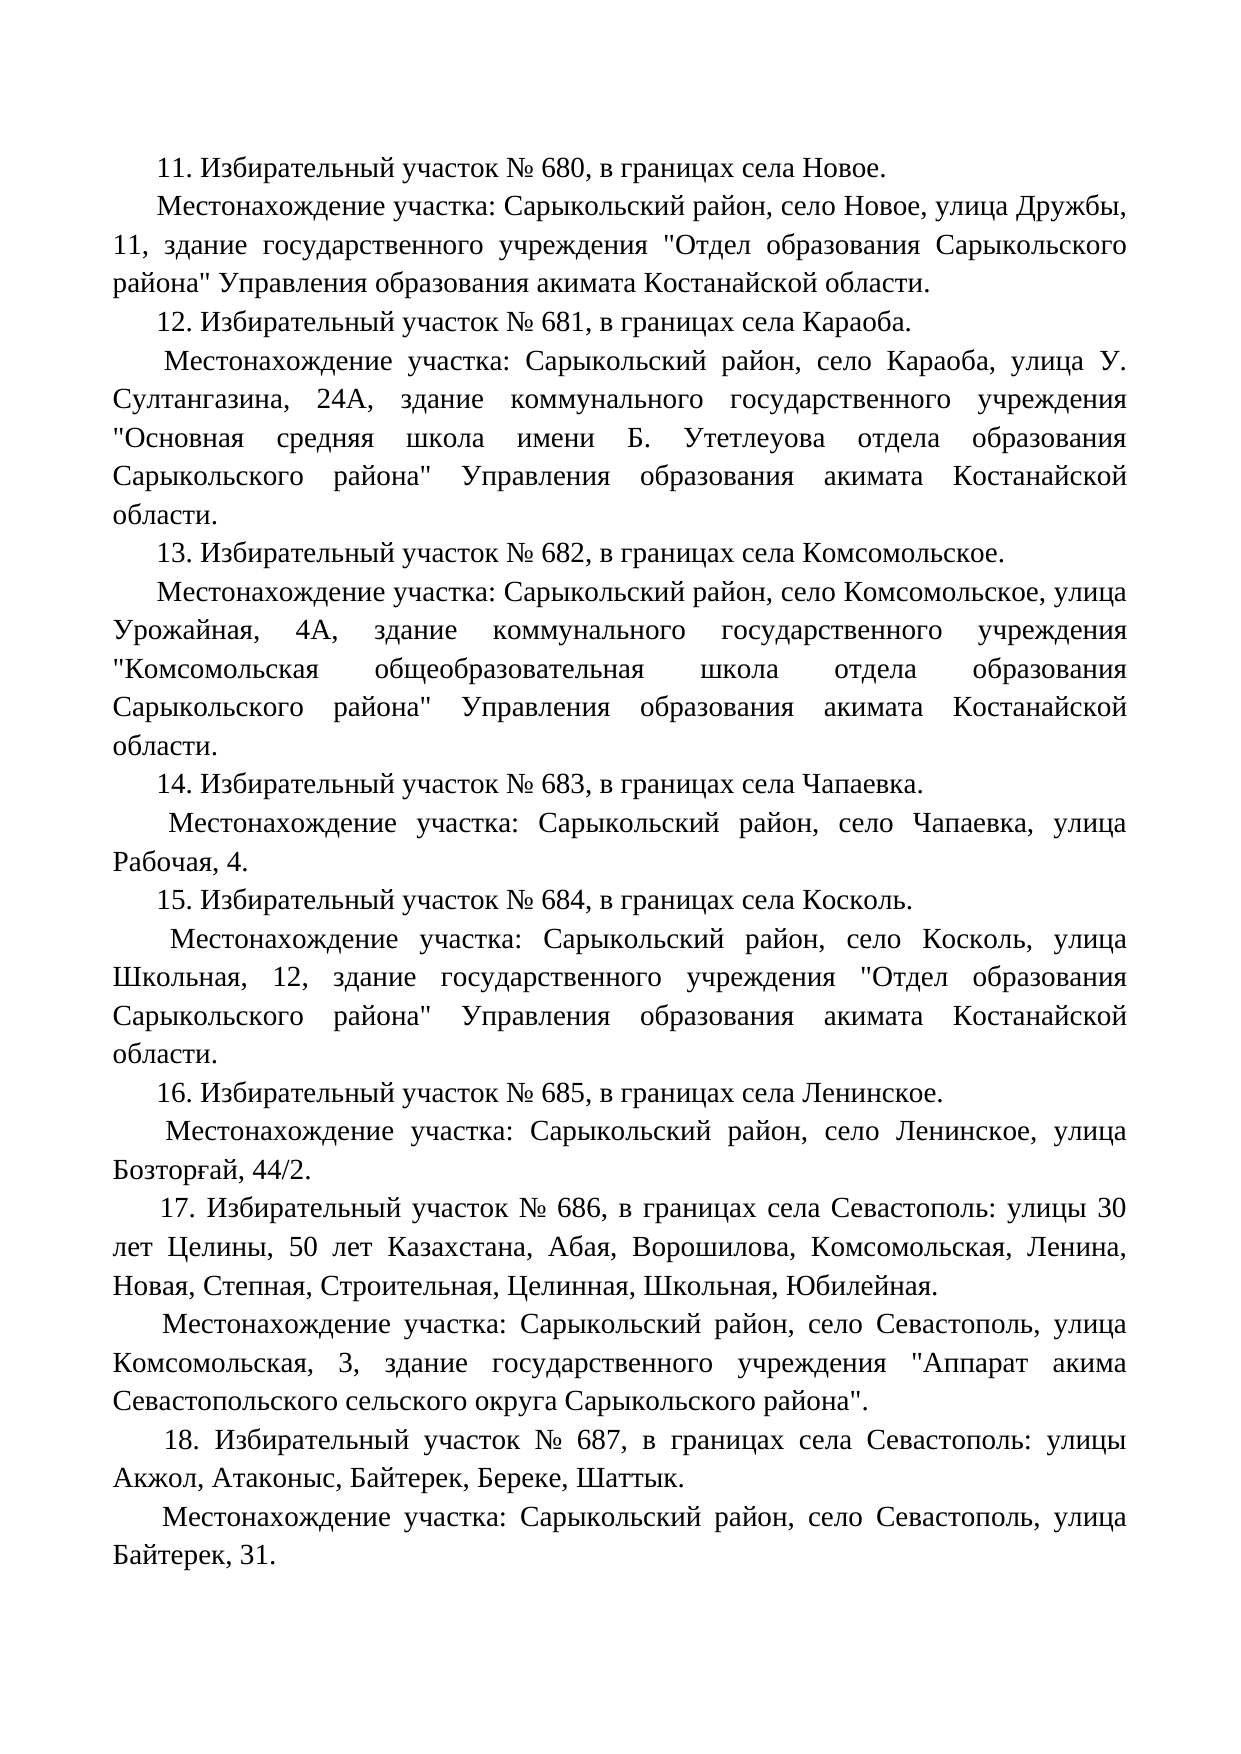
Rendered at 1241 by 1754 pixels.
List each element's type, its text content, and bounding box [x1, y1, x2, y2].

text Местонахождение участка: Сарыкольский район, село Севастополь, улица Комсомольская, 3, здание государственного учреждения "Аппарат акима Севастопольского сельского округа Сарыкольского района". [112, 1306, 1128, 1417]
text Местонахождение участка: Сарыкольский район, село Ленинское, улица Бозторғай, 44/2. [112, 1113, 1128, 1186]
text 12. Избирательный участок № 681, в границах села Караоба. [112, 304, 1128, 338]
text 18. Избирательный участок № 687, в границах села Севастополь: улицы Акжол, Атаконыс, Байтерек, Береке, Шаттык. [112, 1422, 1128, 1494]
text 15. Избирательный участок № 684, в границах села Косколь. [112, 882, 1128, 916]
text 17. Избирательный участок № 686, в границах села Севастополь: улицы 30 лет Целины, 50 лет Казахстана, Абая, Ворошилова, Комсомольская, Ленина, Новая, Степная, Строительная, Целинная, Школьная, Юбилейная. [112, 1191, 1128, 1301]
text 11. Избирательный участок № 680, в границах села Новое. [112, 150, 1128, 183]
text 14. Избирательный участок № 683, в границах села Чапаевка. [112, 767, 1128, 800]
text Местонахождение участка: Сарыкольский район, село Новое, улица Дружбы, 11, здание государственного учреждения "Отдел образования Сарыкольского района" Управления образования акимата Костанайской области. [112, 188, 1128, 299]
text Местонахождение участка: Сарыкольский район, село Косколь, улица Школьная, 12, здание государственного учреждения "Отдел образования Сарыкольского района" Управления образования акимата Костанайской области. [112, 921, 1128, 1070]
text 13. Избирательный участок № 682, в границах села Комсомольское. [112, 535, 1128, 569]
text 16. Избирательный участок № 685, в границах села Ленинское. [112, 1075, 1128, 1108]
text Местонахождение участка: Сарыкольский район, село Комсомольское, улица Урожайная, 4А, здание коммунального государственного учреждения "Комсомольская общеобразовательная школа отдела образования Сарыкольского района" Управления образования акимата Костанайской области. [112, 574, 1128, 762]
text Местонахождение участка: Сарыкольский район, село Чапаевка, улица Рабочая, 4. [112, 805, 1128, 877]
text Местонахождение участка: Сарыкольский район, село Караоба, улица У. Султангазина, 24А, здание коммунального государственного учреждения "Основная средняя школа имени Б. Утетлеуова отдела образования Сарыкольского района" Управления образования акимата Костанайской области. [112, 343, 1128, 530]
text Местонахождение участка: Сарыкольский район, село Севастополь, улица Байтерек, 31. [112, 1499, 1128, 1571]
